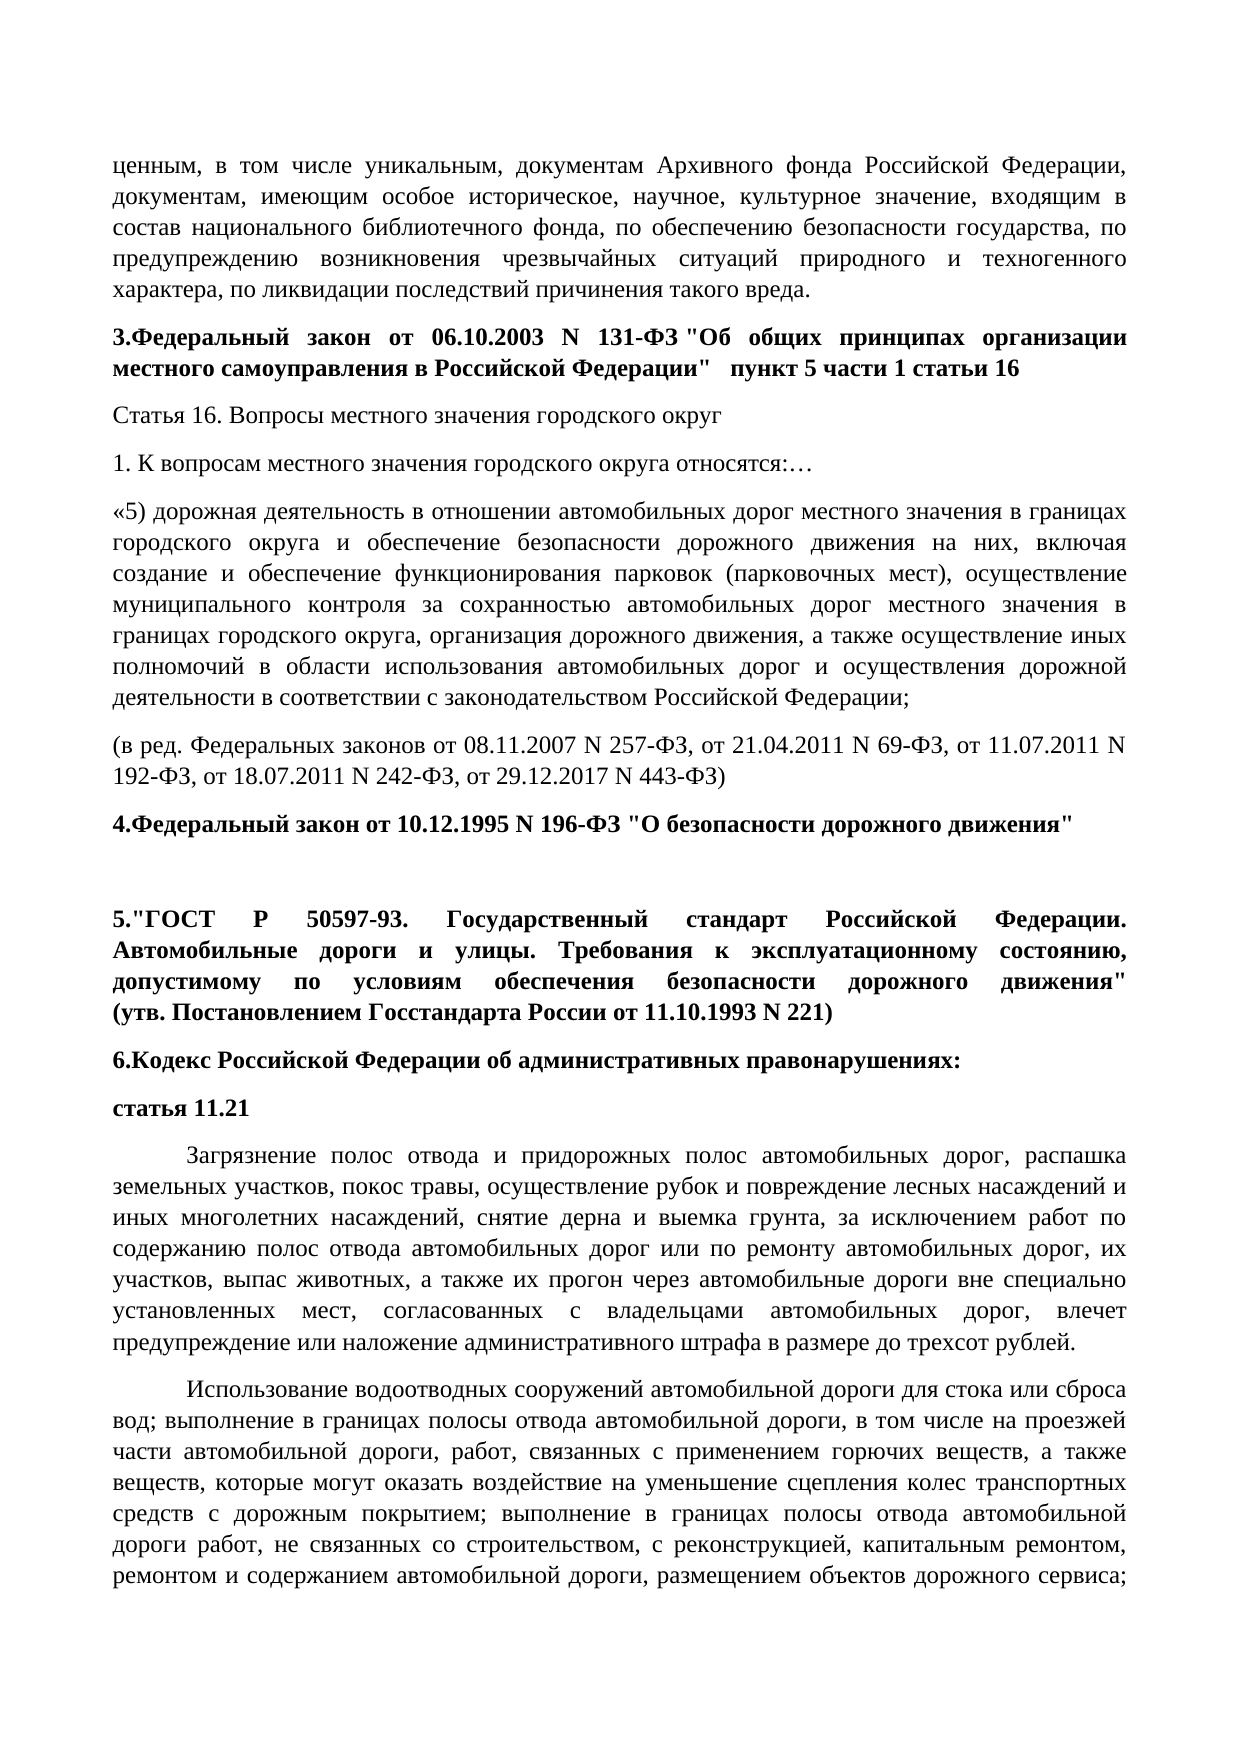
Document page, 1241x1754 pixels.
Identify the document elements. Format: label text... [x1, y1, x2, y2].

text 3.Федеральный закон от 06.10.2003 N 131-ФЗ "Об общих принципах организации местного самоуправления в Российской Федерации" пункт 5 части 1 статьи 16 [112, 322, 1128, 382]
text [112, 1374, 1128, 1589]
text «5) дорожная деятельность в отношении автомобильных дорог местного значения в границах городского округа и обеспечение безопасности дорожного движения на них, включая создание и обеспечение функционирования парковок (парковочных мест), осуществление муниципального контроля за сохранностью автомобильных дорог местного значения в границах городского округа, организация дорожного движения, а также осуществление иных полномочий в области использования автомобильных дорог и осуществления дорожной деятельности в соответствии с законодательством Российской Федерации; [112, 496, 1128, 711]
text Статья 16. Вопросы местного значения городского округ [112, 401, 1128, 429]
text статья 11.21 [112, 1093, 1128, 1121]
text Загрязнение полос отвода и придорожных полос автомобильных дорог, распашка земельных участков, покос травы, осуществление рубок и повреждение лесных насаждений и иных многолетних насаждений, снятие дерна и выемка грунта, за исключением работ по содержанию полос отвода автомобильных дорог или по ремонту автомобильных дорог, их участков, выпас животных, а также их прогон через автомобильные дороги вне специально установленных мест, согласованных с владельцами автомобильных дорог, влечет предупреждение или наложение административного штрафа в размере до трехсот рублей. [112, 1140, 1128, 1355]
text (в ред. Федеральных законов от 08.11.2007 N 257-ФЗ, от 21.04.2011 N 69-ФЗ, от 11.07.2011 N 192-ФЗ, от 18.07.2011 N 242-ФЗ, от 29.12.2017 N 443-ФЗ) [112, 730, 1128, 790]
text 5."ГОСТ Р 50597-93. Государственный стандарт Российской Федерации. Автомобильные дороги и улицы. Требования к эксплуатационному состоянию, допустимому по условиям обеспечения безопасности дорожного движения" (утв. Постановлением Госстандарта России от 11.10.1993 N 221) [112, 904, 1128, 1026]
text 6.Кодекс Российской Федерации об административных правонарушениях: [112, 1045, 1128, 1074]
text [112, 150, 1128, 303]
text 1. К вопросам местного значения городского округа относятся:… [112, 448, 1128, 477]
text 4.Федеральный закон от 10.12.1995 N 196-ФЗ "О безопасности дорожного движения" [112, 809, 1128, 837]
